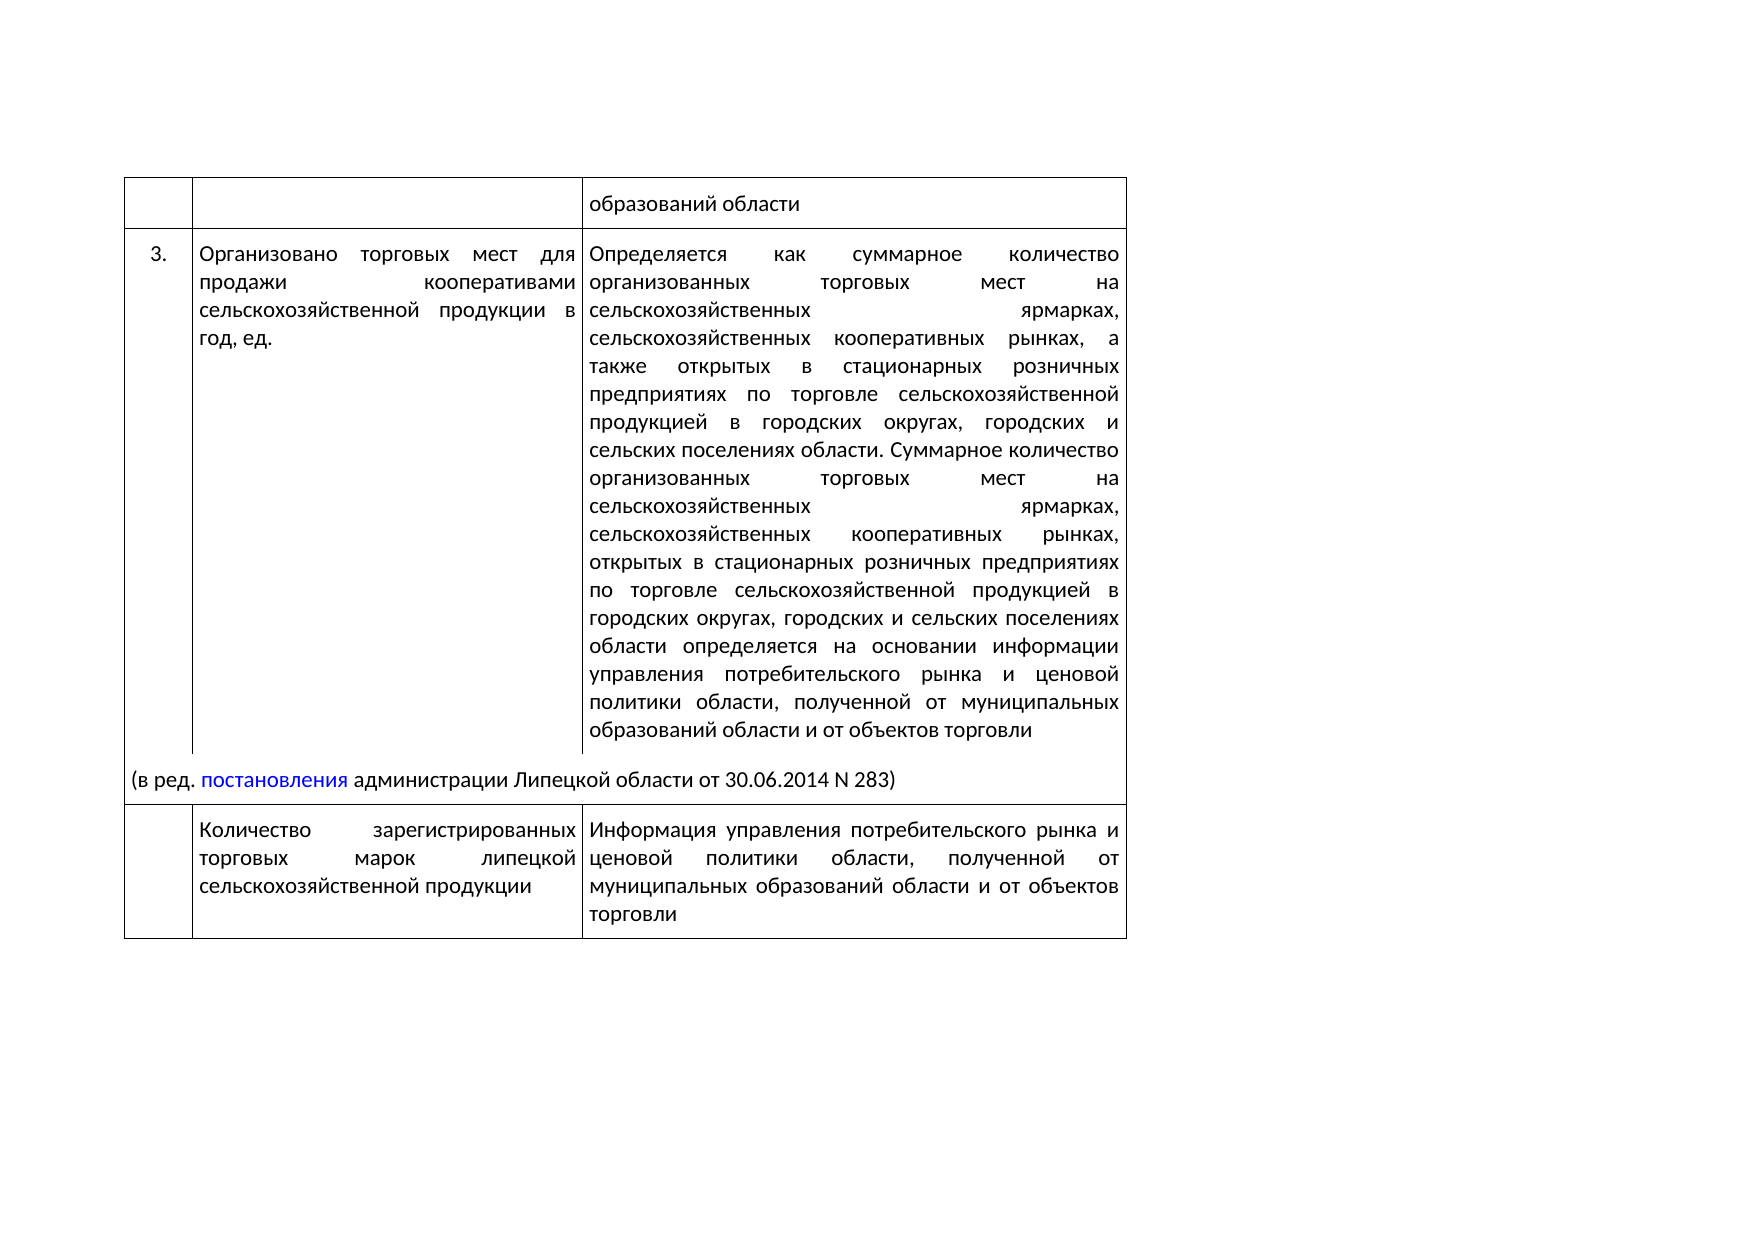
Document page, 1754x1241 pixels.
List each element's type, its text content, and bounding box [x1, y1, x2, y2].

table_cell Организовано торговых мест для продажи кооперативами сельскохозяйственной продукции в год, ед. [193, 229, 582, 754]
table_cell Определяется как суммарное количество организованных торговых мест на сельскохозяйственных ярмарках, сельскохозяйственных кооперативных рынках, а также открытых в стационарных розничных предприятиях по торговле сельскохозяйственной продукцией в городских округах, городских и сельских поселениях области. Суммарное количество организованных торговых мест на сельскохозяйственных ярмарках, сельскохозяйственных кооперативных рынках, открытых в стационарных розничных предприятиях по торговле сельскохозяйственной продукцией в городских округах, городских и сельских поселениях области определяется на основании информации управления потребительского рынка и ценовой политики области, полученной от муниципальных образований области и от объектов торговли [583, 229, 1126, 754]
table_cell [193, 178, 582, 227]
table_cell 2. [125, 178, 192, 227]
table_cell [583, 178, 1126, 227]
table_cell Информация управления потребительского рынка и ценовой политики области, полученной от муниципальных образований области и от объектов торговли [583, 805, 1126, 938]
table_cell 3. [125, 229, 192, 754]
table_cell (в ред. постановления администрации Липецкой области от 30.06.2014 N 283) [125, 754, 1126, 803]
table_cell Количество зарегистрированных торговых марок липецкой сельскохозяйственной продукции [193, 805, 582, 938]
table_cell [125, 805, 192, 938]
